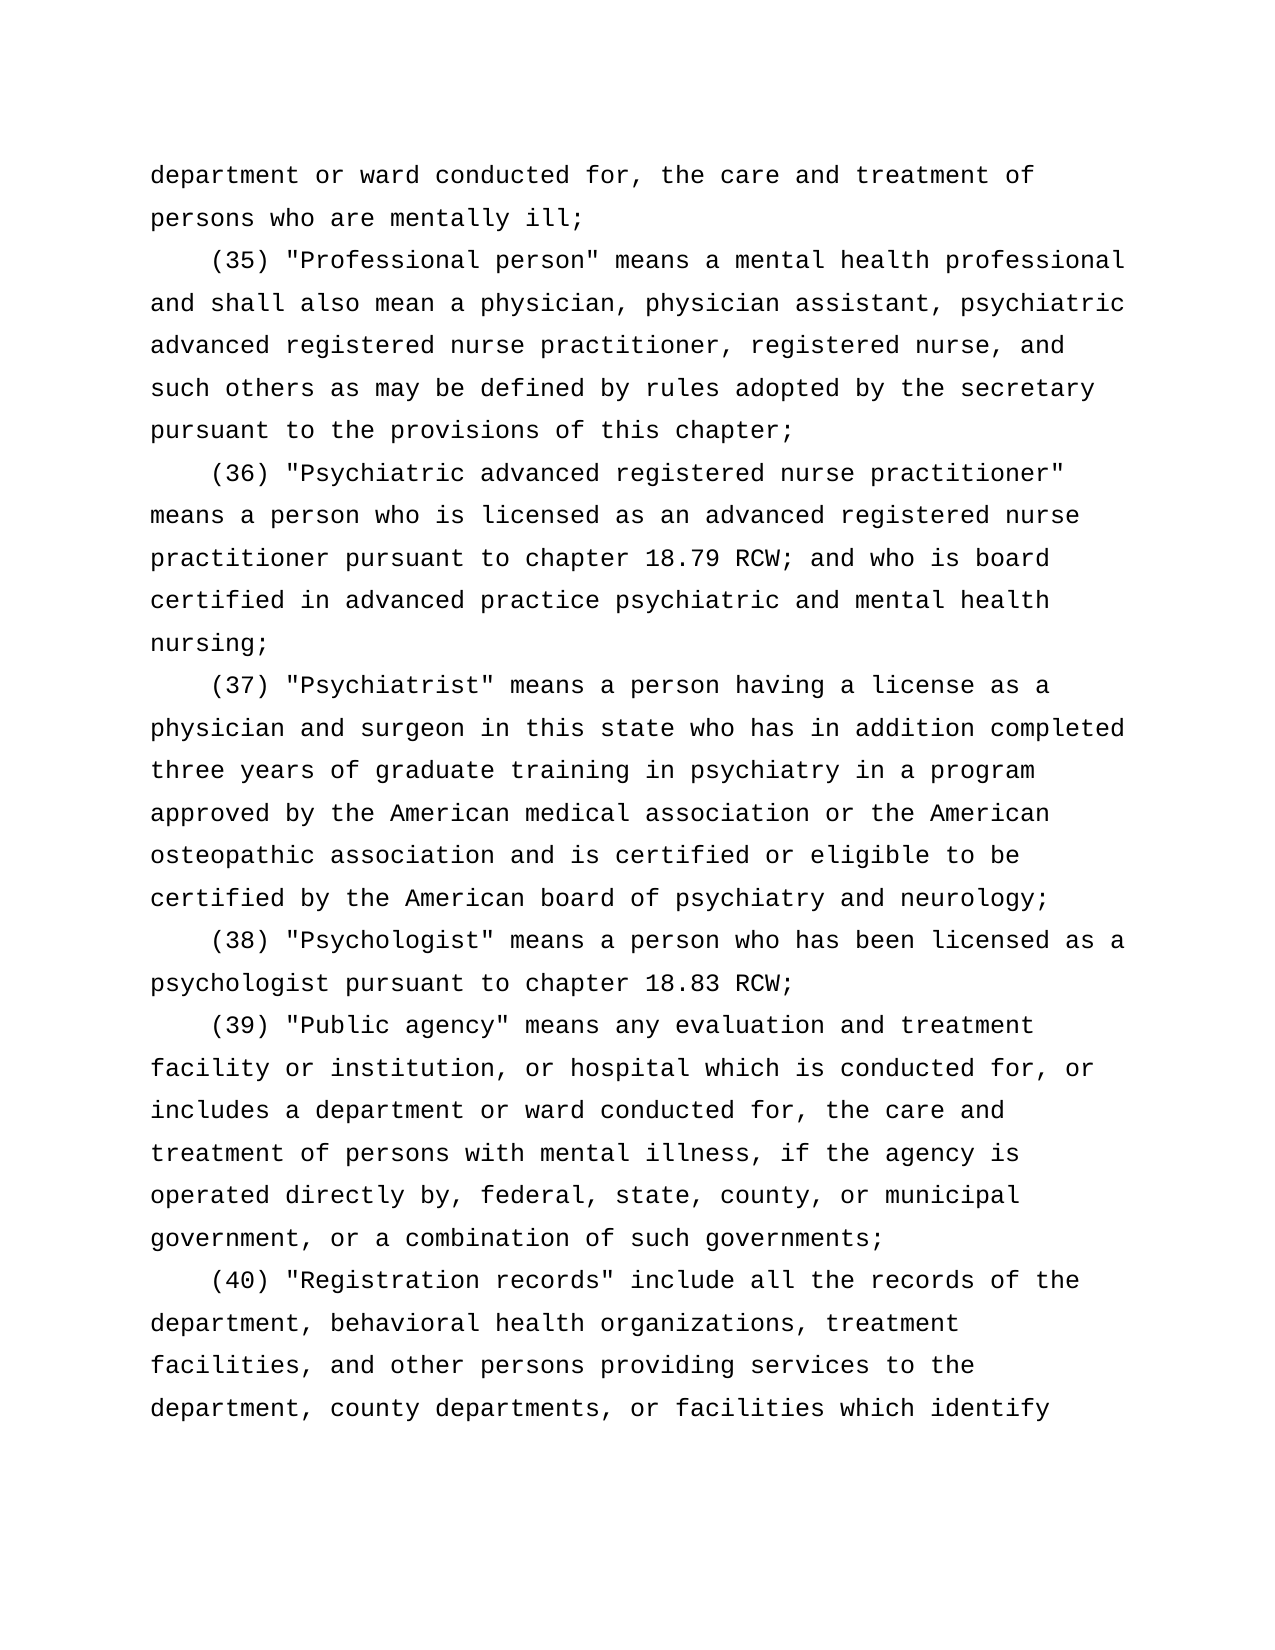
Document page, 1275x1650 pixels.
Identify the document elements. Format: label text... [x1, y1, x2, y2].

text (37) "Psychiatrist" means a person having a license as a physician and surgeon in this state who has in addition completed three years of graduate training in psychiatry in a program approved by the American medical association or the American osteopathic association and is certified or eligible to be certified by the American board of psychiatry and neurology; [150, 660, 1125, 915]
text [150, 1255, 1125, 1425]
text (35) "Professional person" means a mental health professional and shall also mean a physician, physician assistant, psychiatric advanced registered nurse practitioner, registered nurse, and such others as may be defined by rules adopted by the secretary pursuant to the provisions of this chapter; [150, 235, 1125, 447]
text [150, 150, 1125, 235]
text (36) "Psychiatric advanced registered nurse practitioner" means a person who is licensed as an advanced registered nurse practitioner pursuant to chapter 18.79 RCW; and who is board certified in advanced practice psychiatric and mental health nursing; [150, 447, 1125, 660]
text (39) "Public agency" means any evaluation and treatment facility or institution, or hospital which is conducted for, or includes a department or ward conducted for, the care and treatment of persons with mental illness, if the agency is operated directly by, federal, state, county, or municipal government, or a combination of such governments; [150, 1000, 1125, 1255]
text (38) "Psychologist" means a person who has been licensed as a psychologist pursuant to chapter 18.83 RCW; [150, 915, 1125, 1000]
